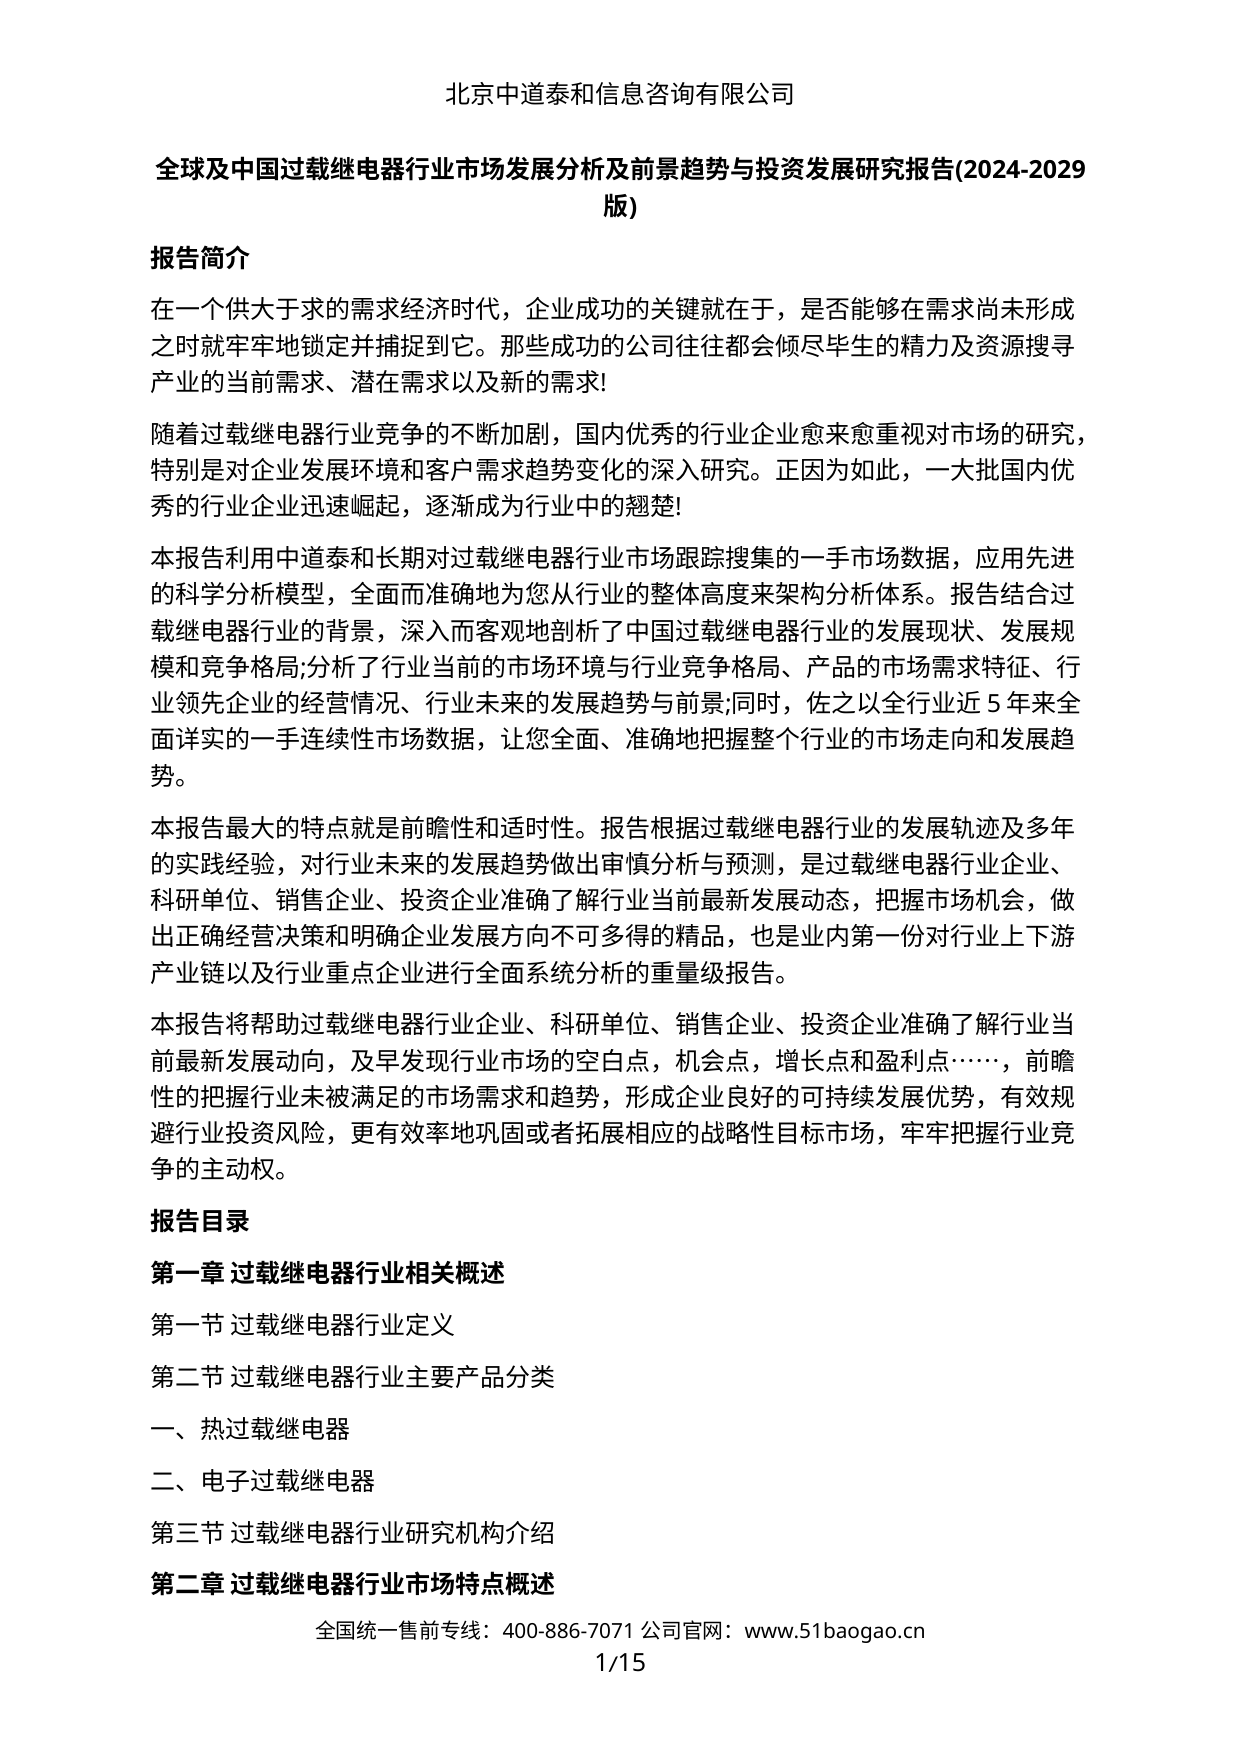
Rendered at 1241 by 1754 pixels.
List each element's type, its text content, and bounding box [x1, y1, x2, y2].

text 报告目录 [150, 1202, 1090, 1238]
text 本报告将帮助过载继电器行业企业、科研单位、销售企业、投资企业准确了解行业当前最新发展动向，及早发现行业市场的空白点，机会点，增长点和盈利点……，前瞻性的把握行业未被满足的市场需求和趋势，形成企业良好的可持续发展优势，有效规避行业投资风险，更有效率地巩固或者拓展相应的战略性目标市场，牢牢把握行业竞争的主动权。 [150, 1005, 1090, 1186]
text 第二节 过载继电器行业主要产品分类 [150, 1357, 1090, 1394]
text 第三节 过载继电器行业研究机构介绍 [150, 1513, 1090, 1549]
text 二、电子过载继电器 [150, 1461, 1090, 1497]
text 本报告利用中道泰和长期对过载继电器行业市场跟踪搜集的一手市场数据，应用先进的科学分析模型，全面而准确地为您从行业的整体高度来架构分析体系。报告结合过载继电器行业的背景，深入而客观地剖析了中国过载继电器行业的发展现状、发展规模和竞争格局;分析了行业当前的市场环境与行业竞争格局、产品的市场需求特征、行业领先企业的经营情况、行业未来的发展趋势与前景;同时，佐之以全行业近5年来全面详实的一手连续性市场数据，让您全面、准确地把握整个行业的市场走向和发展趋势。 [150, 539, 1090, 792]
text 第一章 过载继电器行业相关概述 [150, 1254, 1090, 1290]
text 本报告最大的特点就是前瞻性和适时性。报告根据过载继电器行业的发展轨迹及多年的实践经验，对行业未来的发展趋势做出审慎分析与预测，是过载继电器行业企业、科研单位、销售企业、投资企业准确了解行业当前最新发展动态，把握市场机会，做出正确经营决策和明确企业发展方向不可多得的精品，也是业内第一份对行业上下游产业链以及行业重点企业进行全面系统分析的重量级报告。 [150, 808, 1090, 989]
text 在一个供大于求的需求经济时代，企业成功的关键就在于，是否能够在需求尚未形成之时就牢牢地锁定并捕捉到它。那些成功的公司往往都会倾尽毕生的精力及资源搜寻产业的当前需求、潜在需求以及新的需求! [150, 290, 1090, 399]
text 全球及中国过载继电器行业市场发展分析及前景趋势与投资发展研究报告(2024-2029版) [150, 150, 1090, 222]
text 一、热过载继电器 [150, 1409, 1090, 1446]
text 随着过载继电器行业竞争的不断加剧，国内优秀的行业企业愈来愈重视对市场的研究，特别是对企业发展环境和客户需求趋势变化的深入研究。正因为如此，一大批国内优秀的行业企业迅速崛起，逐渐成为行业中的翘楚! [150, 414, 1090, 523]
text 第一节 过载继电器行业定义 [150, 1306, 1090, 1342]
text 第二章 过载继电器行业市场特点概述 [150, 1565, 1090, 1601]
text 报告简介 [150, 238, 1090, 274]
